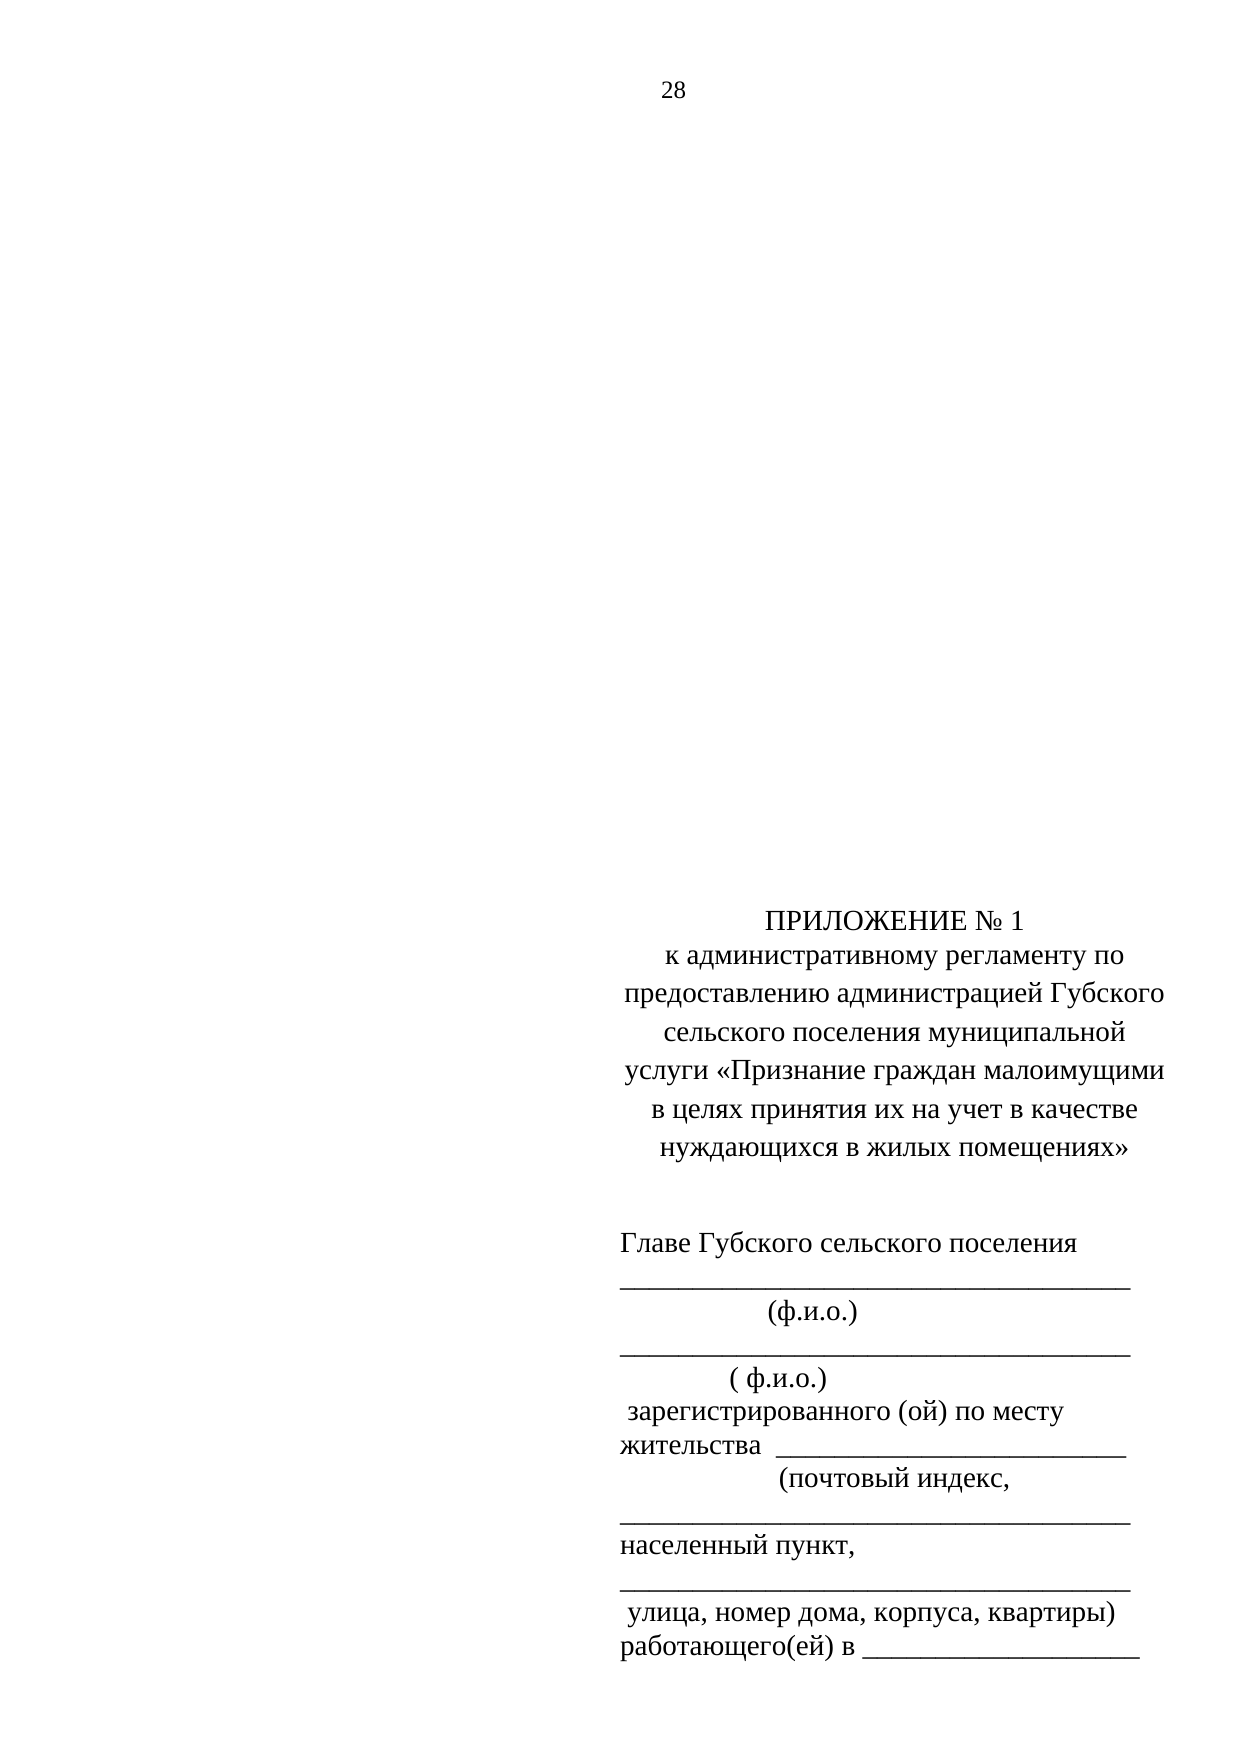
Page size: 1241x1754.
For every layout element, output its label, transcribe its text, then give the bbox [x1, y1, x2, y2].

text ( ф.и.о.) [620, 1360, 1169, 1393]
text населенный пункт, [620, 1527, 1169, 1561]
text ПРИЛОЖЕНИЕ № 1 [546, 903, 1169, 937]
text ___________________________________ [620, 1494, 1169, 1527]
text (ф.и.о.) [620, 1293, 1169, 1326]
text (почтовый индекс, [620, 1460, 1169, 1494]
text работающего(ей) в ___________________ [620, 1628, 1169, 1662]
text Главе Губского сельского поселения [620, 1226, 1169, 1259]
text зарегистрированного (ой) по месту жительства ________________________ [620, 1393, 1169, 1460]
text ___________________________________ [620, 1259, 1169, 1293]
text улица, номер дома, корпуса, квартиры) [620, 1594, 1169, 1628]
text ___________________________________ [620, 1561, 1169, 1594]
text к административному регламенту по предоставлению администрацией Губского сельского поселения муниципальной услуги «Признание граждан малоимущими в целях принятия их на учет в качестве нуждающихся в жилых помещениях» [620, 937, 1169, 1163]
text ___________________________________ [620, 1326, 1169, 1360]
